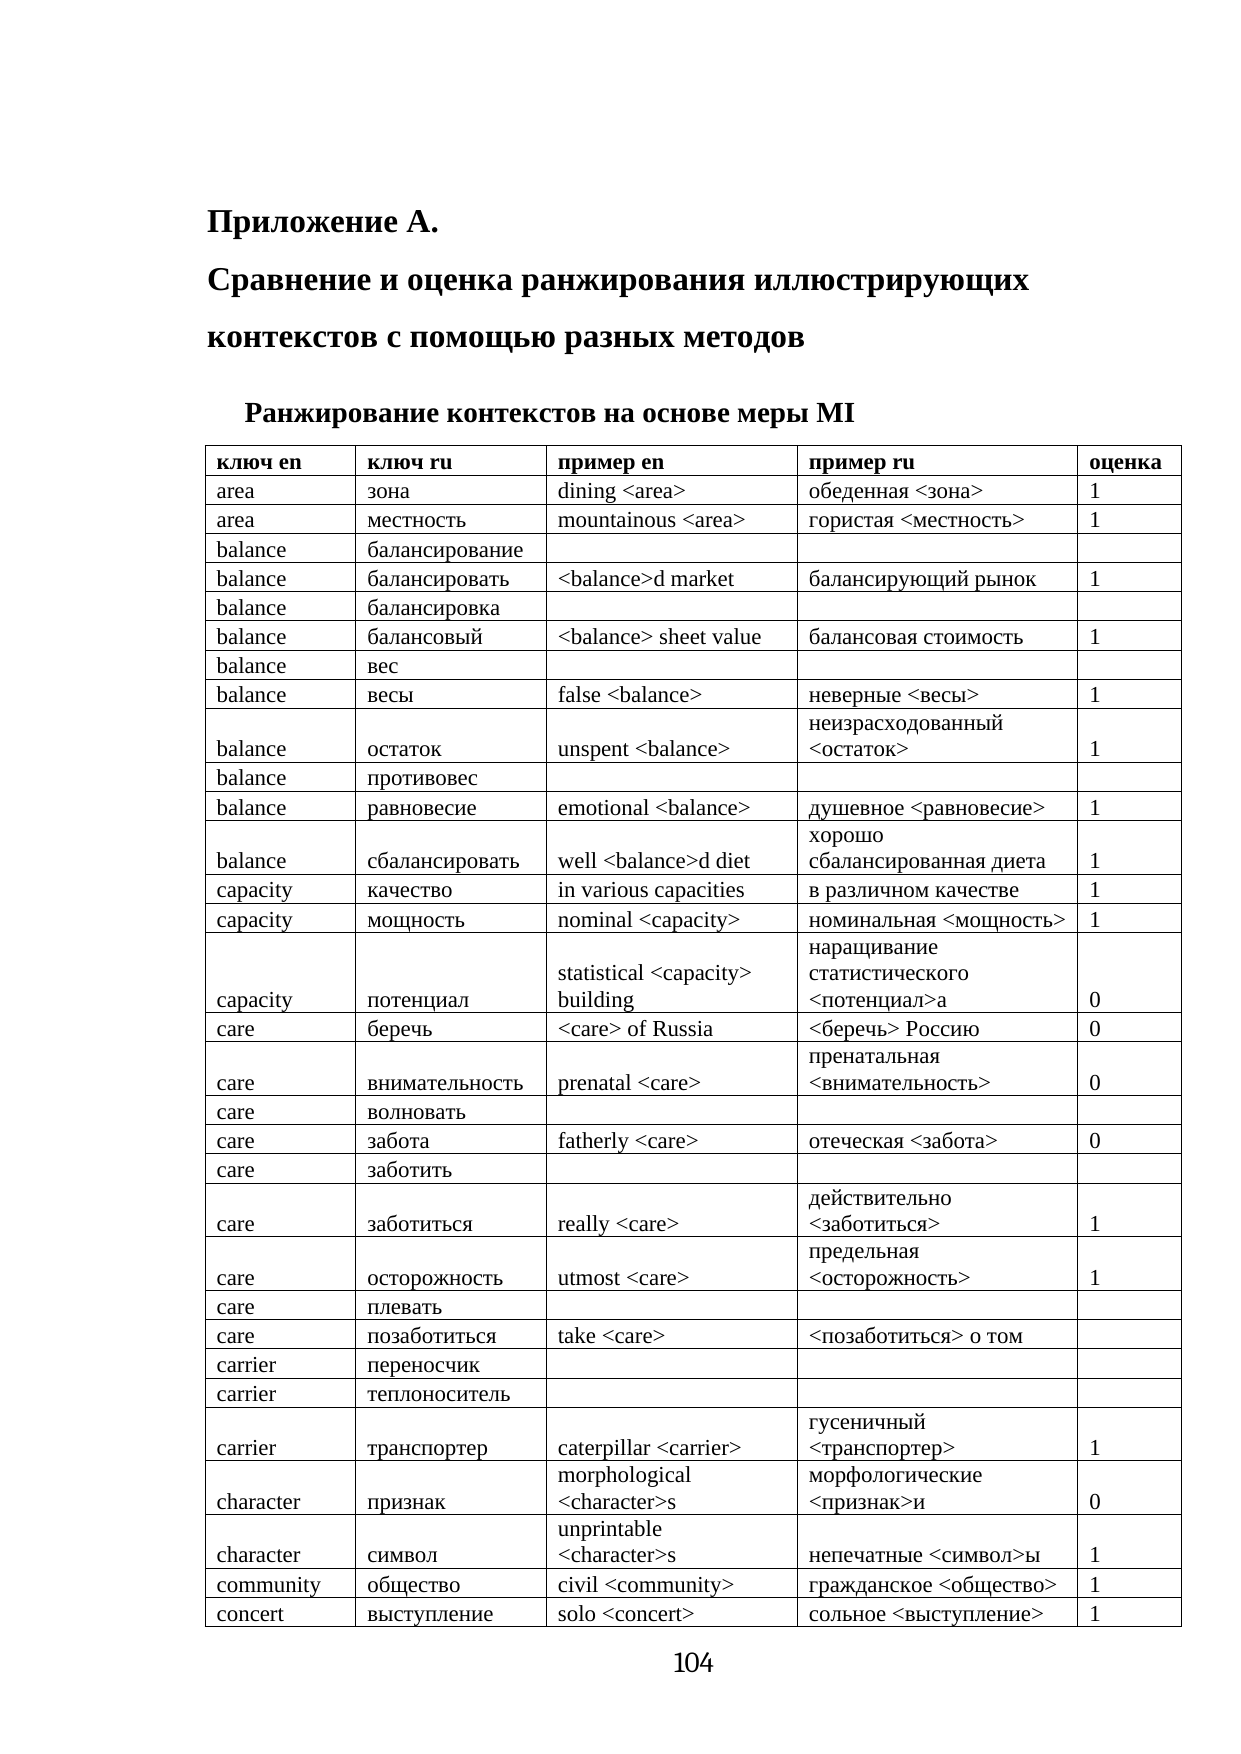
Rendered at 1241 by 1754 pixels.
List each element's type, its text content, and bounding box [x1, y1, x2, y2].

table_cell balance [206, 592, 355, 620]
table_cell [547, 1096, 797, 1124]
table_cell <balance>d market [547, 563, 797, 591]
table_cell balance [206, 651, 355, 679]
table_cell [1078, 651, 1181, 679]
table_cell балансировать [356, 563, 546, 591]
table_cell character [206, 1515, 355, 1568]
table_cell capacity [206, 875, 355, 903]
table_cell care [206, 1291, 355, 1319]
table_cell 1 [1078, 1237, 1181, 1290]
table_cell [798, 1154, 1077, 1182]
table_cell признак [356, 1461, 546, 1514]
subtitle Приложение А. Сравнение и оценка ранжирования иллюстрирующих контекстов с помощью разных методов [207, 202, 1181, 355]
table_cell civil <community> [547, 1569, 797, 1597]
table_cell равновесие [356, 792, 546, 820]
table_cell балансировка [356, 592, 546, 620]
table_cell заботиться [356, 1184, 546, 1236]
table_cell [1078, 534, 1181, 562]
table_cell [547, 592, 797, 620]
table_cell care [206, 1042, 355, 1095]
table_cell balance [206, 821, 355, 874]
table_cell хорошо сбалансированная диета [798, 821, 1077, 874]
table_cell [547, 1349, 797, 1377]
table_cell 0 [1078, 933, 1181, 1012]
table_cell morphological <character>s [547, 1461, 797, 1514]
table_cell [1078, 1349, 1181, 1377]
table_cell character [206, 1461, 355, 1514]
table_cell <care> of Russia [547, 1013, 797, 1041]
table_cell 1 [1078, 621, 1181, 649]
table_cell [1078, 763, 1181, 791]
table_cell внимательность [356, 1042, 546, 1095]
table_cell [1078, 1154, 1181, 1182]
table_cell предельная <осторожность> [798, 1237, 1077, 1290]
table_cell statistical <capacity> building [547, 933, 797, 1012]
table_cell 1 [1078, 476, 1181, 504]
table_header оценка [1078, 446, 1181, 474]
table_cell переносчик [356, 1349, 546, 1377]
table_cell [798, 592, 1077, 620]
table_cell 0 [1078, 1013, 1181, 1041]
table_cell [798, 1349, 1077, 1377]
table_cell really <care> [547, 1184, 797, 1236]
table_cell balance [206, 534, 355, 562]
table_cell community [206, 1569, 355, 1597]
table_header пример ru [798, 446, 1077, 474]
table_cell care [206, 1184, 355, 1236]
table_cell emotional <balance> [547, 792, 797, 820]
table_cell [798, 651, 1077, 679]
table_cell качество [356, 875, 546, 903]
table_cell balance [206, 680, 355, 708]
table_cell забота [356, 1125, 546, 1153]
table_cell balance [206, 792, 355, 820]
table_cell area [206, 476, 355, 504]
table_cell балансирование [356, 534, 546, 562]
table_cell остаток [356, 709, 546, 762]
table_cell транспортер [356, 1408, 546, 1460]
table_cell unspent <balance> [547, 709, 797, 762]
table_cell unprintable <character>s [547, 1515, 797, 1568]
table_cell capacity [206, 933, 355, 1012]
table_cell care [206, 1125, 355, 1153]
table_cell prenatal <care> [547, 1042, 797, 1095]
table_cell пренатальная <внимательность> [798, 1042, 1077, 1095]
table_cell 0 [1078, 1125, 1181, 1153]
table_cell 1 [1078, 1184, 1181, 1236]
table_cell в различном качестве [798, 875, 1077, 903]
table_cell [547, 1379, 797, 1407]
table_cell [1078, 1096, 1181, 1124]
table_cell care [206, 1320, 355, 1348]
table_cell 0 [1078, 1042, 1181, 1095]
table_cell 1 [1078, 709, 1181, 762]
table_cell 1 [1078, 875, 1181, 903]
table_cell потенциал [356, 933, 546, 1012]
table_cell наращивание статистического <потенциал>а [798, 933, 1077, 1012]
table_cell непечатные <символ>ы [798, 1515, 1077, 1568]
table_cell сбалансировать [356, 821, 546, 874]
table_cell solo <concert> [547, 1598, 797, 1626]
table_cell неизрасходованный <остаток> [798, 709, 1077, 762]
table_cell [798, 763, 1077, 791]
table_header ключ en [206, 446, 355, 474]
table_cell 1 [1078, 1598, 1181, 1626]
table_cell caterpillar <carrier> [547, 1408, 797, 1460]
table_cell заботить [356, 1154, 546, 1182]
table_cell [547, 1291, 797, 1319]
table_cell [798, 1379, 1077, 1407]
table_cell теплоноситель [356, 1379, 546, 1407]
table_cell care [206, 1154, 355, 1182]
table_cell concert [206, 1598, 355, 1626]
subtitle Ранжирование контекстов на основе меры MI [244, 395, 1181, 428]
table_cell 1 [1078, 680, 1181, 708]
table_cell общество [356, 1569, 546, 1597]
table_cell mountainous <area> [547, 505, 797, 533]
table_cell [798, 1096, 1077, 1124]
table_cell [1078, 1291, 1181, 1319]
table_cell обеденная <зона> [798, 476, 1077, 504]
table_cell carrier [206, 1349, 355, 1377]
table_cell морфологические <признак>и [798, 1461, 1077, 1514]
table_cell балансовый [356, 621, 546, 649]
table_cell неверные <весы> [798, 680, 1077, 708]
table_cell волновать [356, 1096, 546, 1124]
table_cell сольное <выступление> [798, 1598, 1077, 1626]
table_cell utmost <care> [547, 1237, 797, 1290]
table_cell false <balance> [547, 680, 797, 708]
table_cell зона [356, 476, 546, 504]
table_cell [547, 1154, 797, 1182]
table_cell отеческая <забота> [798, 1125, 1077, 1153]
table_cell fatherly <care> [547, 1125, 797, 1153]
table_cell care [206, 1013, 355, 1041]
table_cell balance [206, 709, 355, 762]
table_cell 1 [1078, 904, 1181, 932]
table_header ключ ru [356, 446, 546, 474]
table_cell 1 [1078, 821, 1181, 874]
table_cell выступление [356, 1598, 546, 1626]
table_cell capacity [206, 904, 355, 932]
table_cell <позаботиться> о том [798, 1320, 1077, 1348]
table_cell балансовая стоимость [798, 621, 1077, 649]
table_cell [798, 534, 1077, 562]
table_cell care [206, 1237, 355, 1290]
table_cell nominal <capacity> [547, 904, 797, 932]
table_cell [547, 534, 797, 562]
table_cell осторожность [356, 1237, 546, 1290]
table_cell противовес [356, 763, 546, 791]
table_cell весы [356, 680, 546, 708]
table_cell balance [206, 763, 355, 791]
table_cell balance [206, 563, 355, 591]
table_cell 1 [1078, 563, 1181, 591]
table_cell well <balance>d diet [547, 821, 797, 874]
table_cell действительно <заботиться> [798, 1184, 1077, 1236]
table_cell carrier [206, 1379, 355, 1407]
table_cell <беречь> Россию [798, 1013, 1077, 1041]
table_cell care [206, 1096, 355, 1124]
table_cell area [206, 505, 355, 533]
table_cell balance [206, 621, 355, 649]
table_cell душевное <равновесие> [798, 792, 1077, 820]
table_cell вес [356, 651, 546, 679]
table_cell символ [356, 1515, 546, 1568]
table_cell мощность [356, 904, 546, 932]
table_cell take <care> [547, 1320, 797, 1348]
table_cell [547, 651, 797, 679]
table_cell 1 [1078, 1569, 1181, 1597]
table_cell [547, 763, 797, 791]
table_cell [1078, 592, 1181, 620]
table_cell carrier [206, 1408, 355, 1460]
table_cell балансирующий рынок [798, 563, 1077, 591]
table_cell 1 [1078, 1408, 1181, 1460]
table_cell позаботиться [356, 1320, 546, 1348]
table_cell местность [356, 505, 546, 533]
table_cell гражданское <общество> [798, 1569, 1077, 1597]
table_cell [1078, 1320, 1181, 1348]
table_cell dining <area> [547, 476, 797, 504]
table_cell 0 [1078, 1461, 1181, 1514]
table_cell in various capacities [547, 875, 797, 903]
table_cell [1078, 1379, 1181, 1407]
table_cell [798, 1291, 1077, 1319]
table_cell <balance> sheet value [547, 621, 797, 649]
table_cell номинальная <мощность> [798, 904, 1077, 932]
table_cell 1 [1078, 792, 1181, 820]
table_cell гористая <местность> [798, 505, 1077, 533]
table_cell беречь [356, 1013, 546, 1041]
table_cell плевать [356, 1291, 546, 1319]
table_cell 1 [1078, 1515, 1181, 1568]
table_cell 1 [1078, 505, 1181, 533]
table_header пример en [547, 446, 797, 474]
table_cell гусеничный <транспортер> [798, 1408, 1077, 1460]
